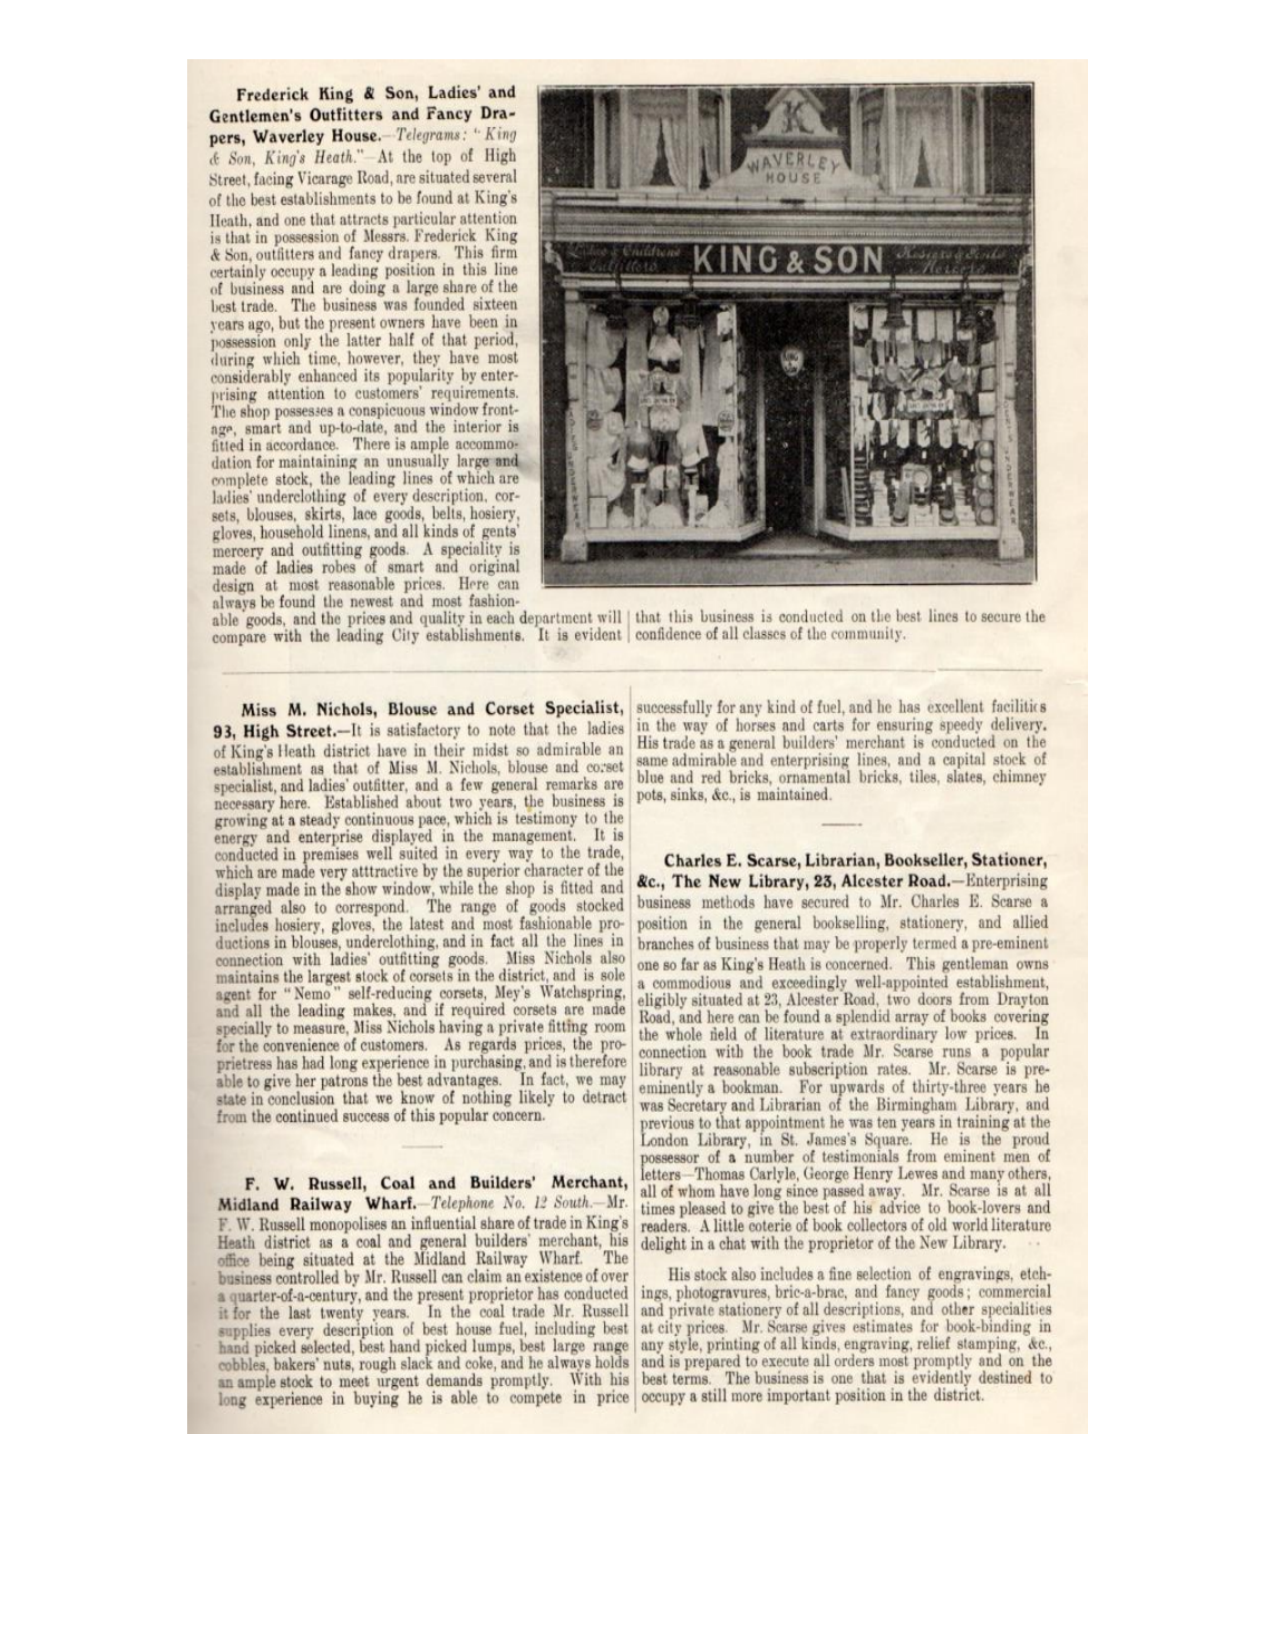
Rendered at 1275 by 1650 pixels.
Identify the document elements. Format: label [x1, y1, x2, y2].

picture [188, 60, 1088, 1434]
